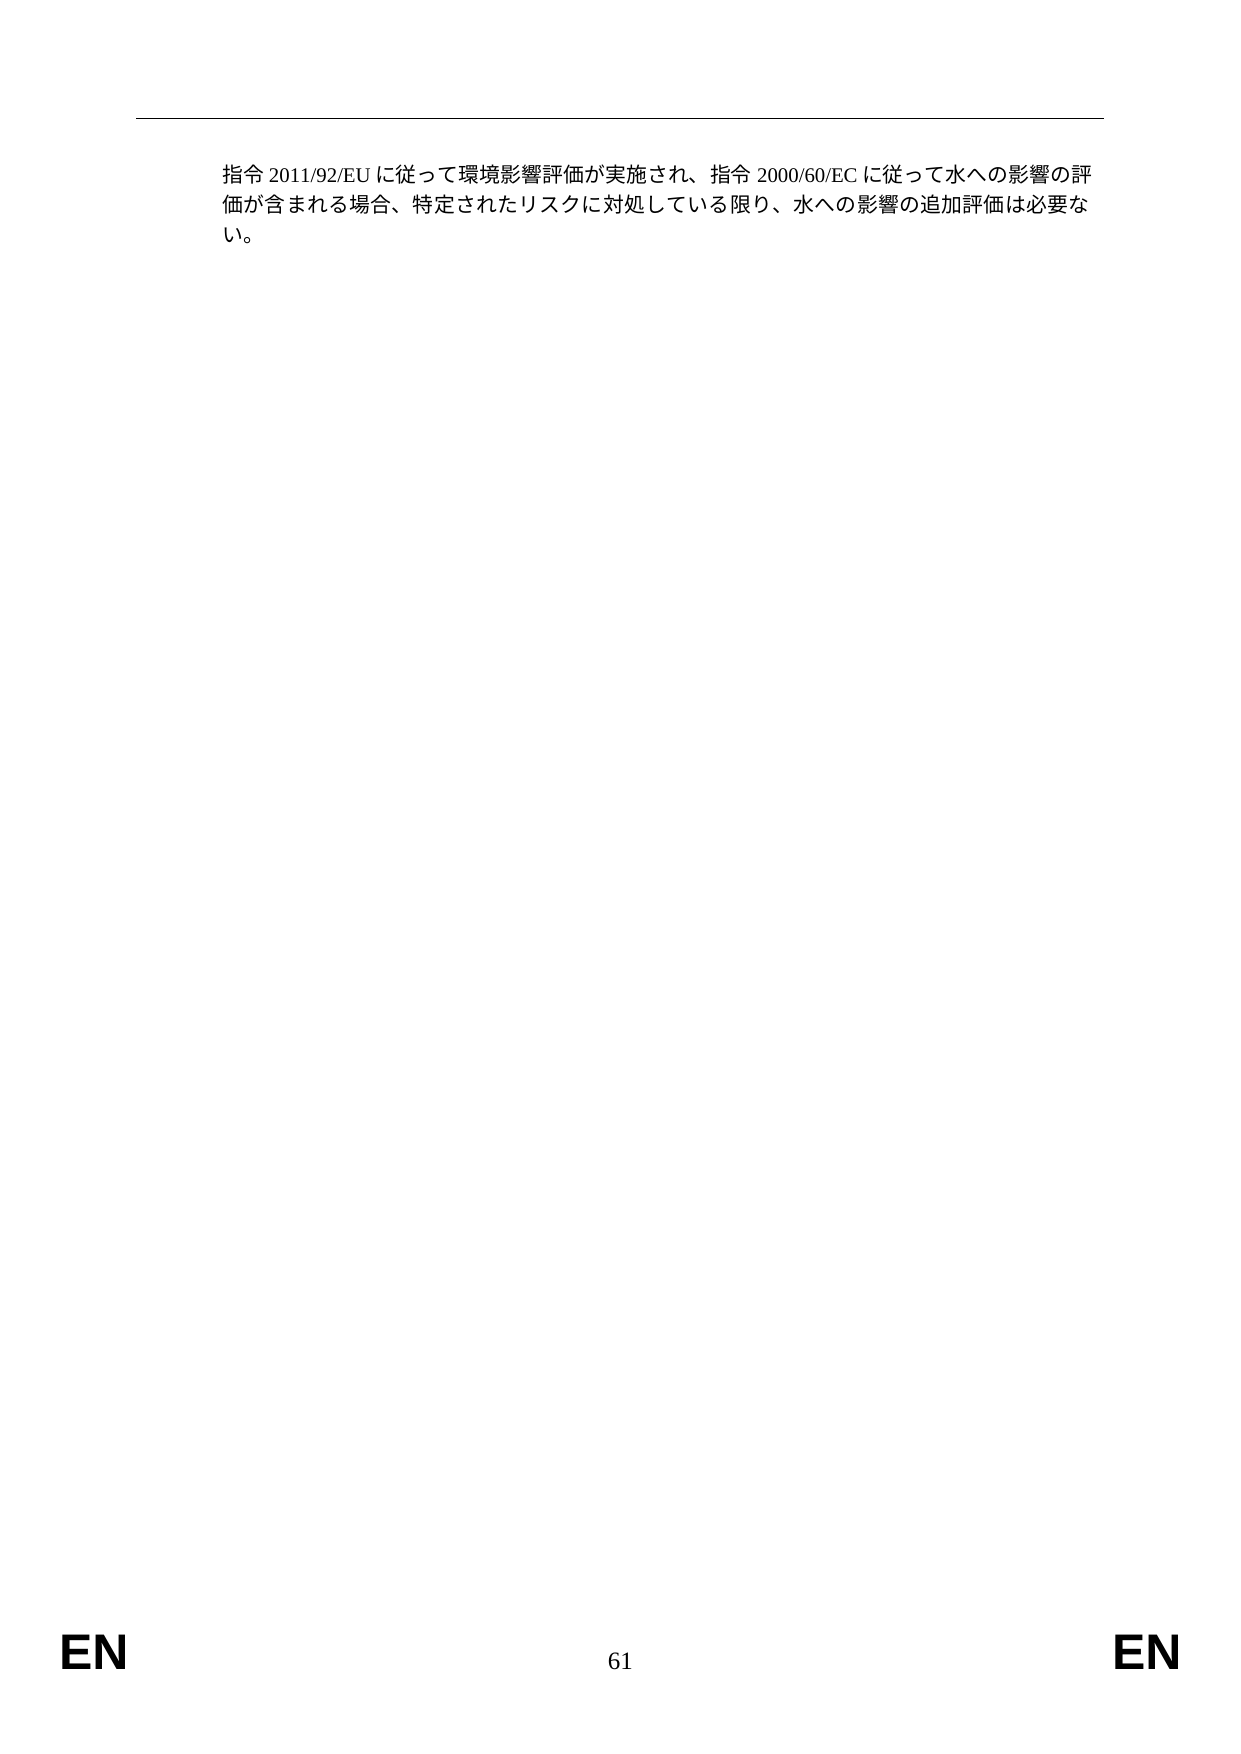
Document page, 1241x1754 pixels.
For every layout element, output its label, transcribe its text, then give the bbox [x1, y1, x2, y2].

text 指令2011/92/EUに従って環境影響評価が実施され、指令2000/60/ECに従って水への影響の評価が含まれる場合、特定されたリスクに対処している限り、水への影響の追加評価は必要ない。 [222, 158, 1092, 249]
